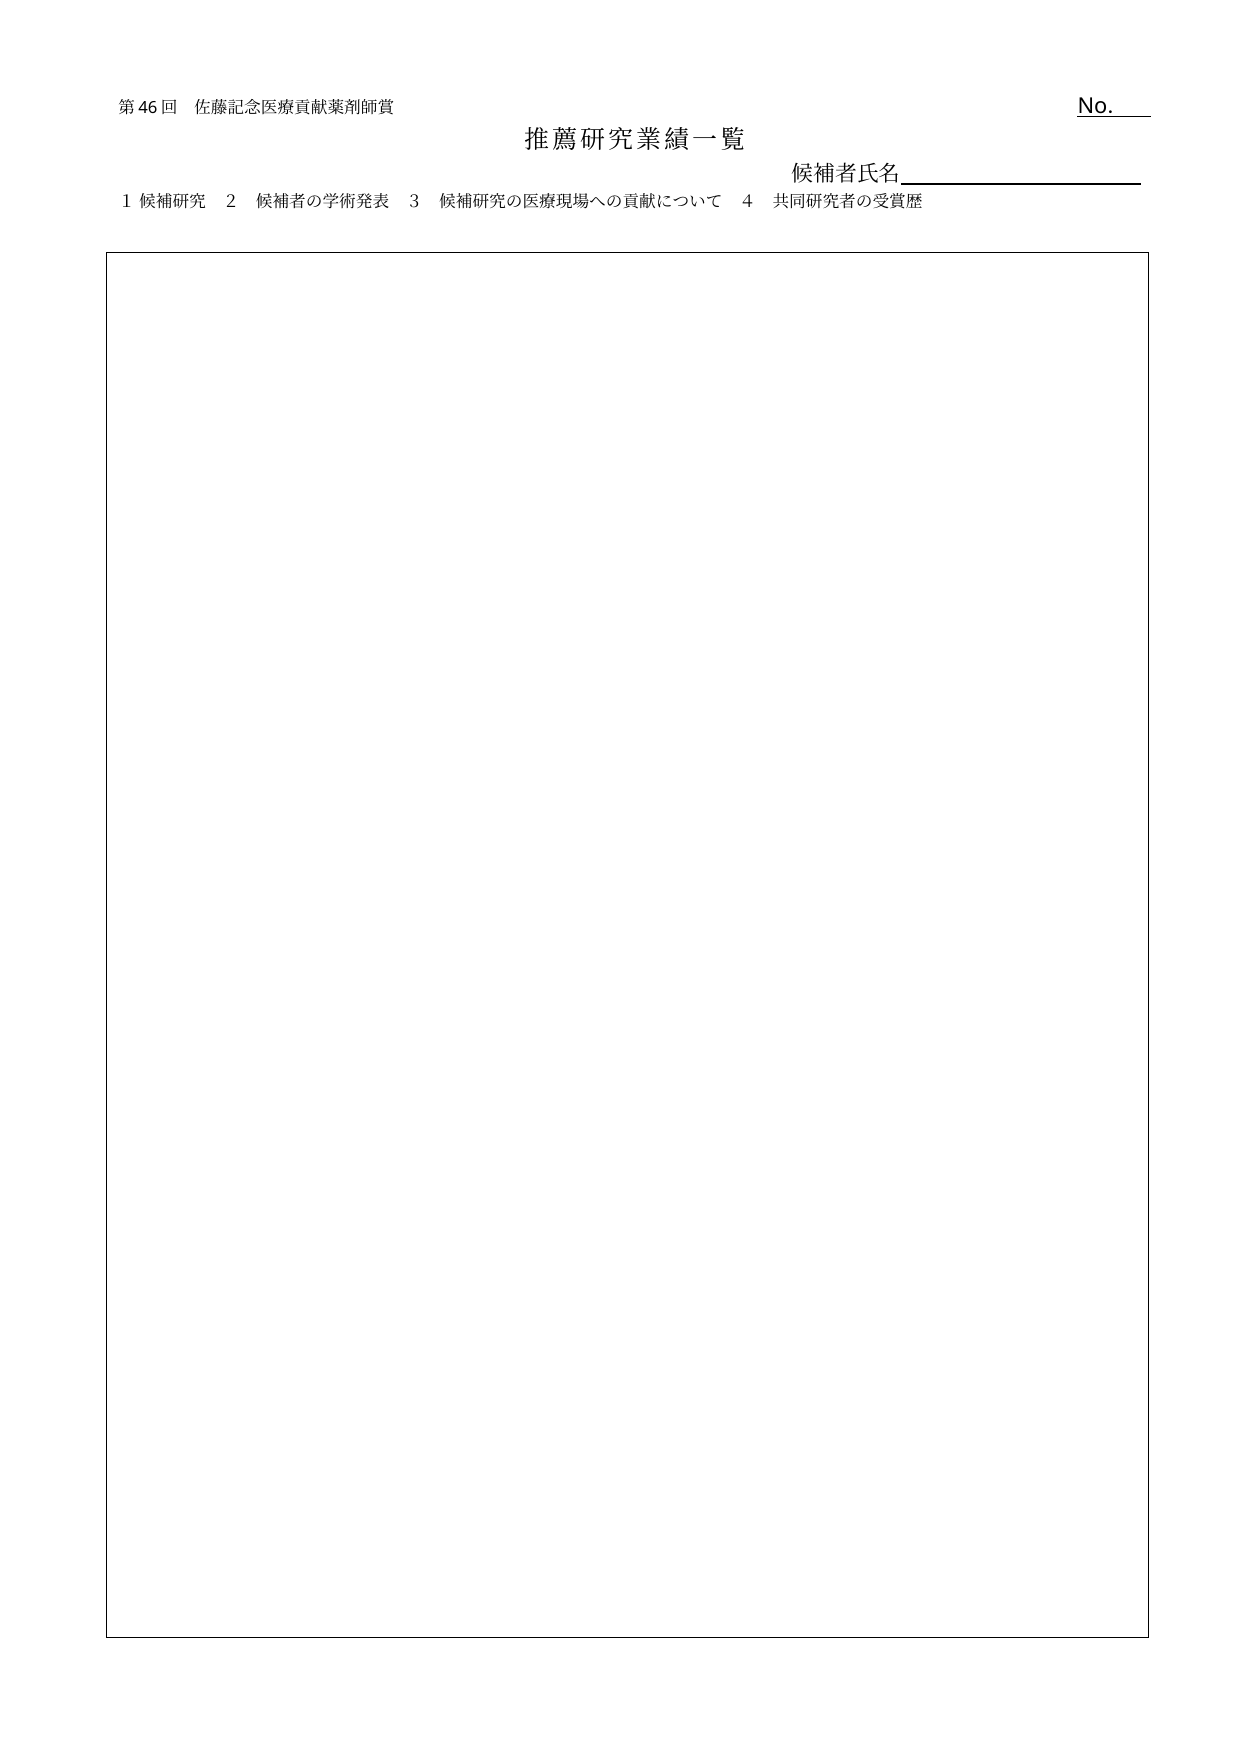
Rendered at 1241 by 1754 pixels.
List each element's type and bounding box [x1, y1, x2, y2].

table_header [107, 253, 1148, 1637]
